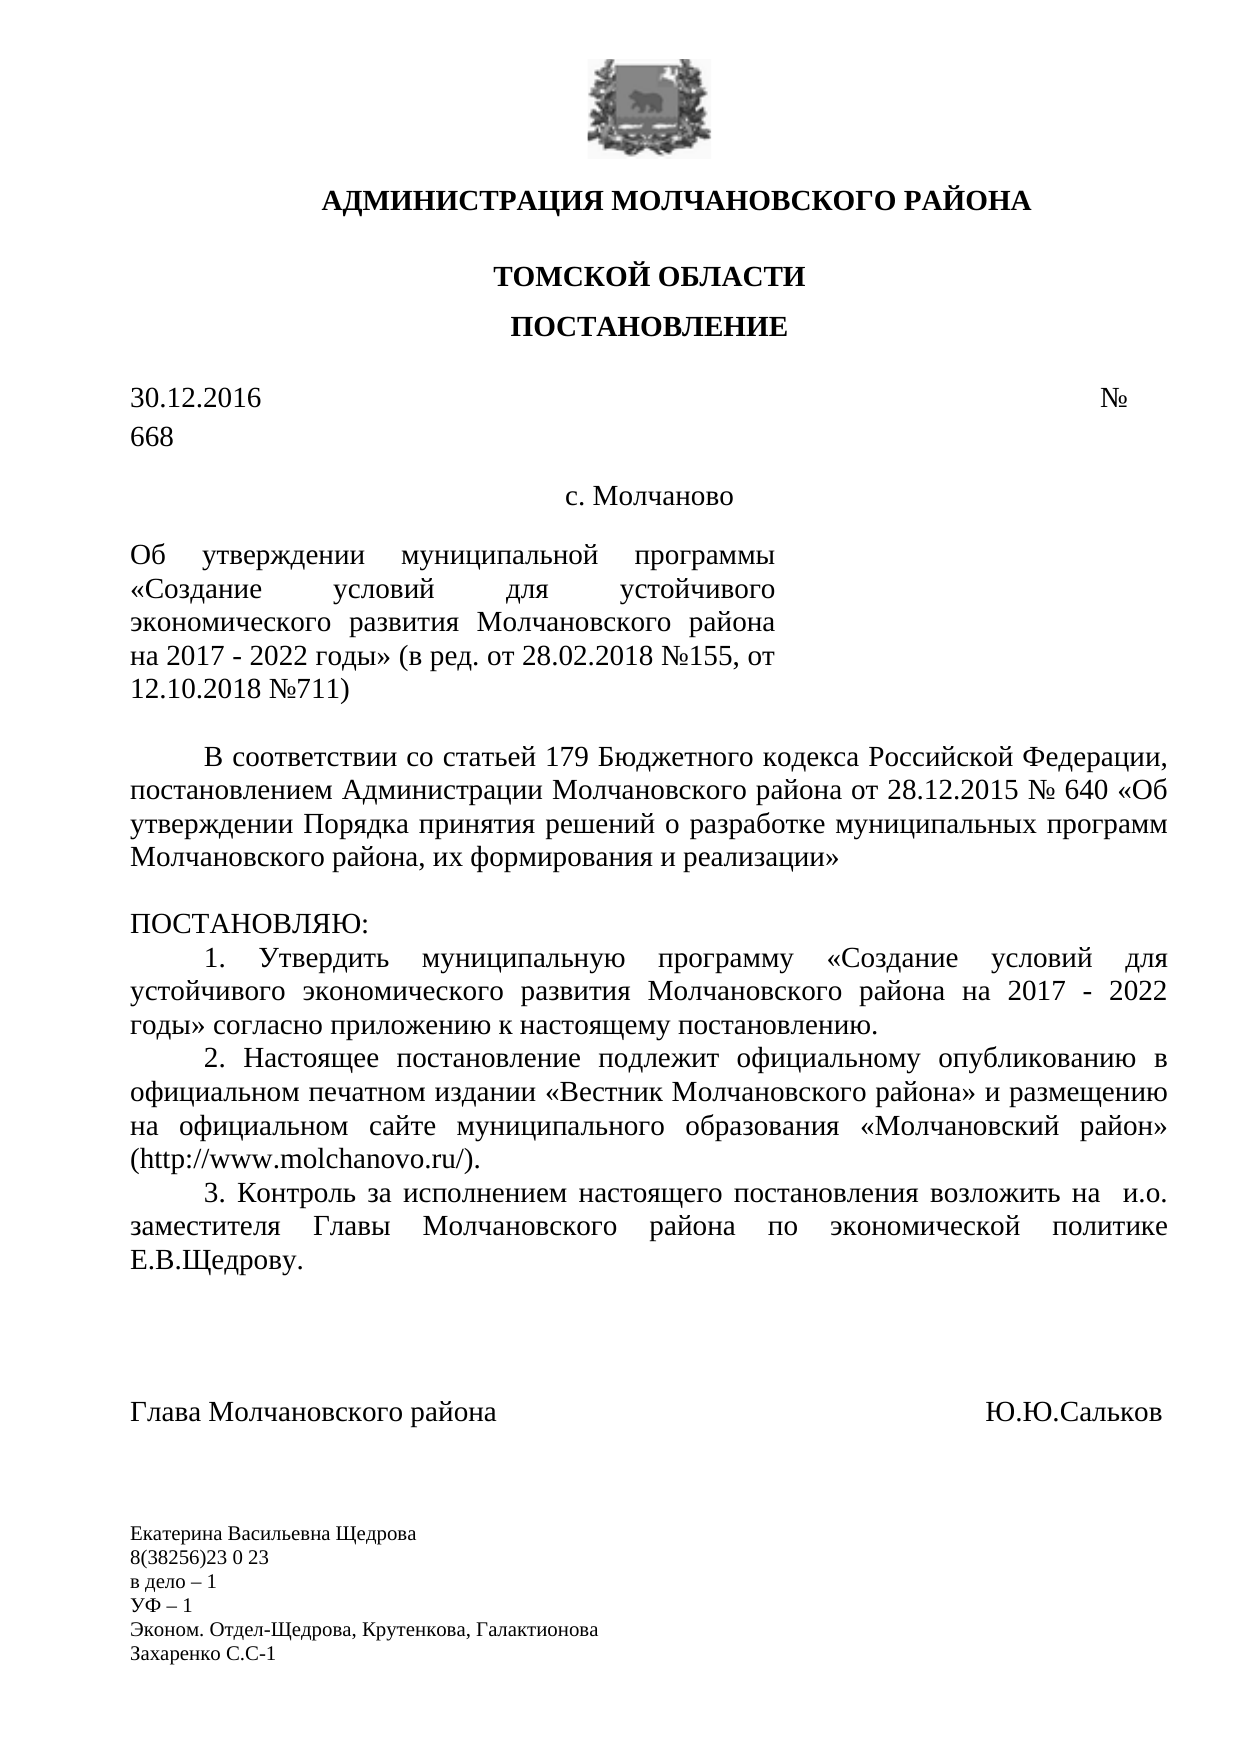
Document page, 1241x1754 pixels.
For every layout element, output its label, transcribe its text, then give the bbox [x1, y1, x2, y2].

text ПОСТАНОВЛЕние [130, 309, 1169, 343]
text 8(38256)23 0 23 [130, 1545, 1169, 1569]
text Эконом. Отдел-Щедрова, Крутенкова, Галактионова [130, 1617, 1169, 1641]
text Захаренко С.С-1 [130, 1641, 1169, 1665]
text 3. Контроль за исполнением настоящего постановления возложить на и.о. заместителя Главы Молчановского района по экономической политике Е.В.Щедрову. [130, 1175, 1169, 1275]
text в дело – 1 [130, 1569, 1169, 1593]
picture [587, 59, 712, 159]
text АДМИНИСТРАЦИЯ молчановского РАЙОНА [214, 183, 1139, 217]
text УФ – 1 [130, 1593, 1169, 1617]
text с. Молчаново [130, 478, 1169, 512]
text Об утверждении муниципальной программы «Создание условий для устойчивого экономического развития Молчановского района на 2017 - 2022 годы» (в ред. от 28.02.2018 №155, от 12.10.2018 №711) [130, 537, 775, 705]
text В соответствии со статьей 179 Бюджетного кодекса Российской Федерации, постановлением Администрации Молчановского района от 28.12.2015 № 640 «Об утверждении Порядка принятия решений о разработке муниципальных программ Молчановского района, их формирования и реализации» [130, 739, 1169, 873]
text Глава Молчановского района Ю.Ю.Сальков [130, 1394, 1169, 1428]
text 30.12.2016 № 668 [130, 380, 1169, 452]
text ПОСТАНОВЛЯЮ: [130, 906, 1169, 940]
text Екатерина Васильевна Щедрова [130, 1521, 1169, 1545]
text 1. Утвердить муниципальную программу «Создание условий для устойчивого экономического развития Молчановского района на 2017 - 2022 годы» согласно приложению к настоящему постановлению. [130, 940, 1169, 1041]
text 2. Настоящее постановление подлежит официальному опубликованию в официальном печатном издании «Вестник Молчановского района» и размещению на официальном сайте муниципального образования «Молчановский район» (http://www.molchanovo.ru/). [130, 1041, 1169, 1175]
text Томской области [130, 183, 1169, 292]
